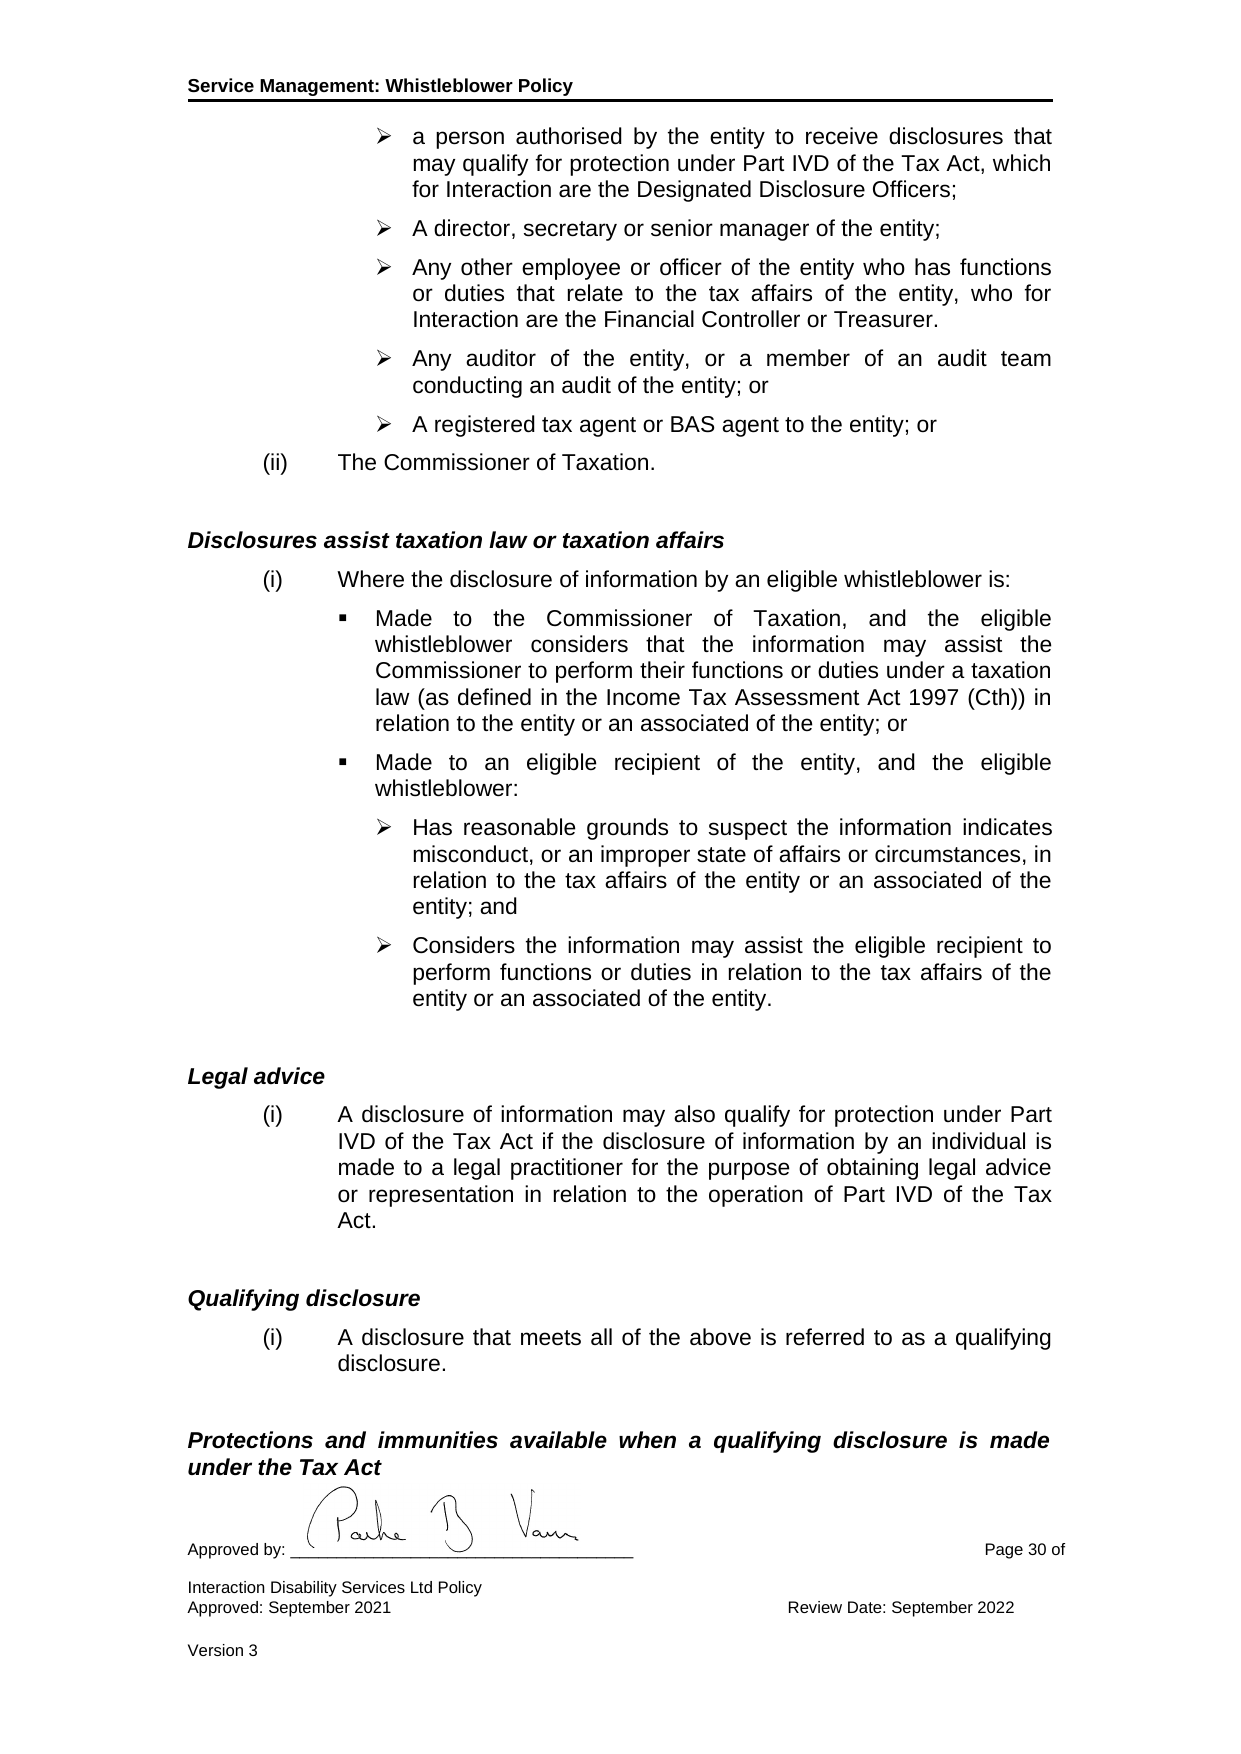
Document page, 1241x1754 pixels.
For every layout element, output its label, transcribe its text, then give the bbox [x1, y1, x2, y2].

text Legal advice [187, 1063, 1053, 1089]
text Protections and immunities available when a qualifying disclosure is made under the Tax Act [187, 1427, 1053, 1480]
list A disclosure of information may also qualify for protection under Part IVD of the Tax Act if the disclosure of information by an individual is made to a legal practitioner for the purpose of obtaining legal advice or representation in relation to the operation of Part IVD of the Tax Act. [262, 1101, 1053, 1233]
text Qualifying disclosure [187, 1284, 1053, 1311]
list A director, secretary or senior manager of the entity; [375, 215, 1053, 241]
list Made to the Commissioner of Taxation, and the eligible whistleblower considers that the information may assist the Commissioner to perform their functions or duties under a taxation law (as defined in the Income Tax Assessment Act 1997 (Cth)) in relation to the entity or an associated of the entity; or [337, 605, 1053, 737]
list A disclosure that meets all of the above is referred to as a qualifying disclosure. [262, 1323, 1053, 1376]
list A registered tax agent or BAS agent to the entity; or [375, 411, 1053, 437]
list Considers the information may assist the eligible recipient to perform functions or duties in relation to the tax affairs of the entity or an associated of the entity. [375, 932, 1053, 1011]
picture [303, 1483, 582, 1554]
list The Commissioner of Taxation. [262, 449, 1053, 476]
text Disclosures assist taxation law or taxation affairs [187, 527, 1053, 553]
list Any other employee or officer of the entity who has functions or duties that relate to the tax affairs of the entity, who for Interaction are the Financial Controller or Treasurer. [375, 254, 1053, 333]
list Made to an eligible recipient of the entity, and the eligible whistleblower: [337, 749, 1053, 802]
list a person authorised by the entity to receive disclosures that may qualify for protection under Part IVD of the Tax Act, which for Interaction are the Designated Disclosure Officers; [375, 123, 1053, 202]
list Where the disclosure of information by an eligible whistleblower is: [262, 566, 1053, 592]
list Has reasonable grounds to suspect the information indicates misconduct, or an improper state of affairs or circumstances, in relation to the tax affairs of the entity or an associated of the entity; and [375, 814, 1053, 920]
list Any auditor of the entity, or a member of an audit team conducting an audit of the entity; or [375, 345, 1053, 398]
